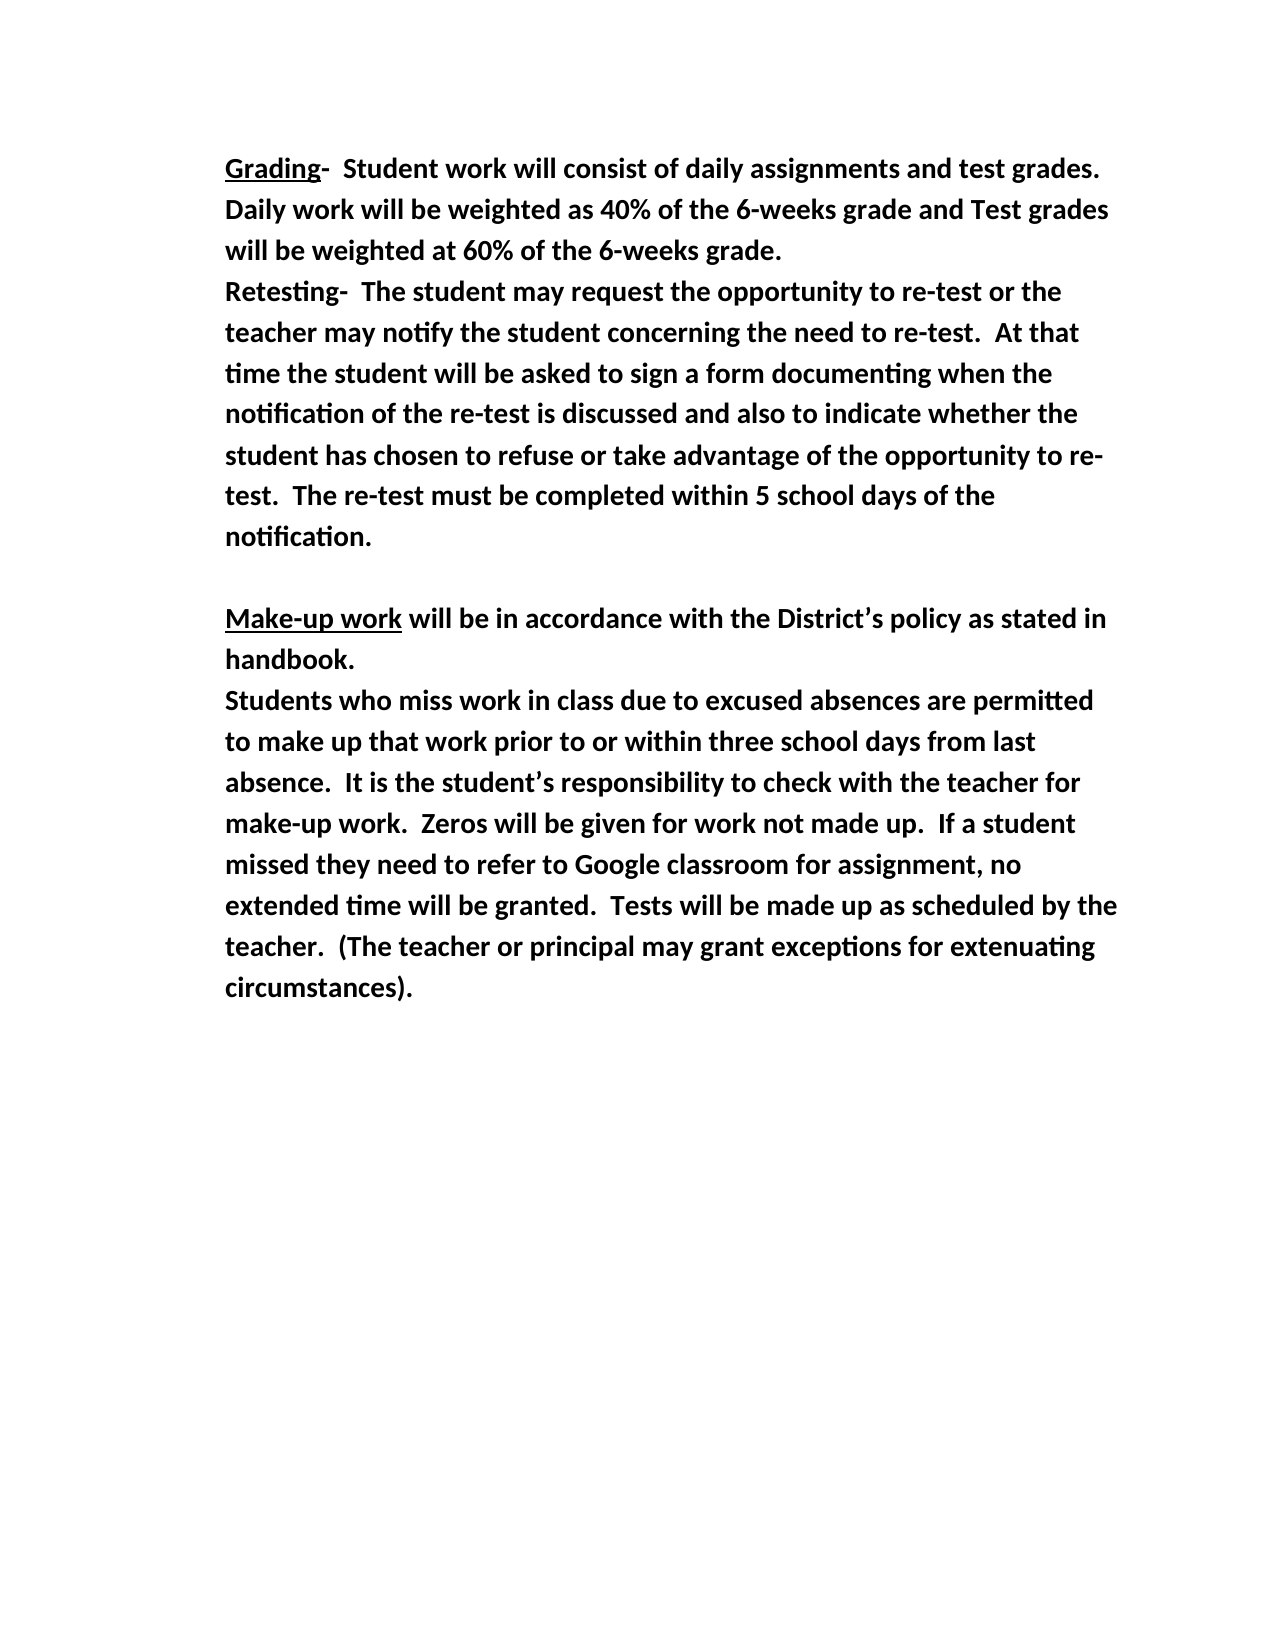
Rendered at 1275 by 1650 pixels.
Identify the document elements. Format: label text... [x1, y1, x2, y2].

list Students who miss work in class due to excused absences are permitted to make up that work prior to or within three school days from last absence. It is the student’s responsibility to check with the teacher for make-up work. Zeros will be given for work not made up. If a student missed they need to refer to Google classroom for assignment, no extended time will be granted. Tests will be made up as scheduled by the teacher. (The teacher or principal may grant exceptions for extenuating circumstances). [225, 682, 1125, 1004]
list Retesting- The student may request the opportunity to re-test or the teacher may notify the student concerning the need to re-test. At that time the student will be asked to sign a form documenting when the notification of the re-test is discussed and also to indicate whether the student has chosen to refuse or take advantage of the opportunity to re-test. The re-test must be completed within 5 school days of the notification. [225, 273, 1125, 554]
list Grading- Student work will consist of daily assignments and test grades. Daily work will be weighted as 40% of the 6-weeks grade and Test grades will be weighted at 60% of the 6-weeks grade. [225, 150, 1125, 267]
list Make-up work will be in accordance with the District’s policy as stated in handbook. [225, 600, 1125, 677]
